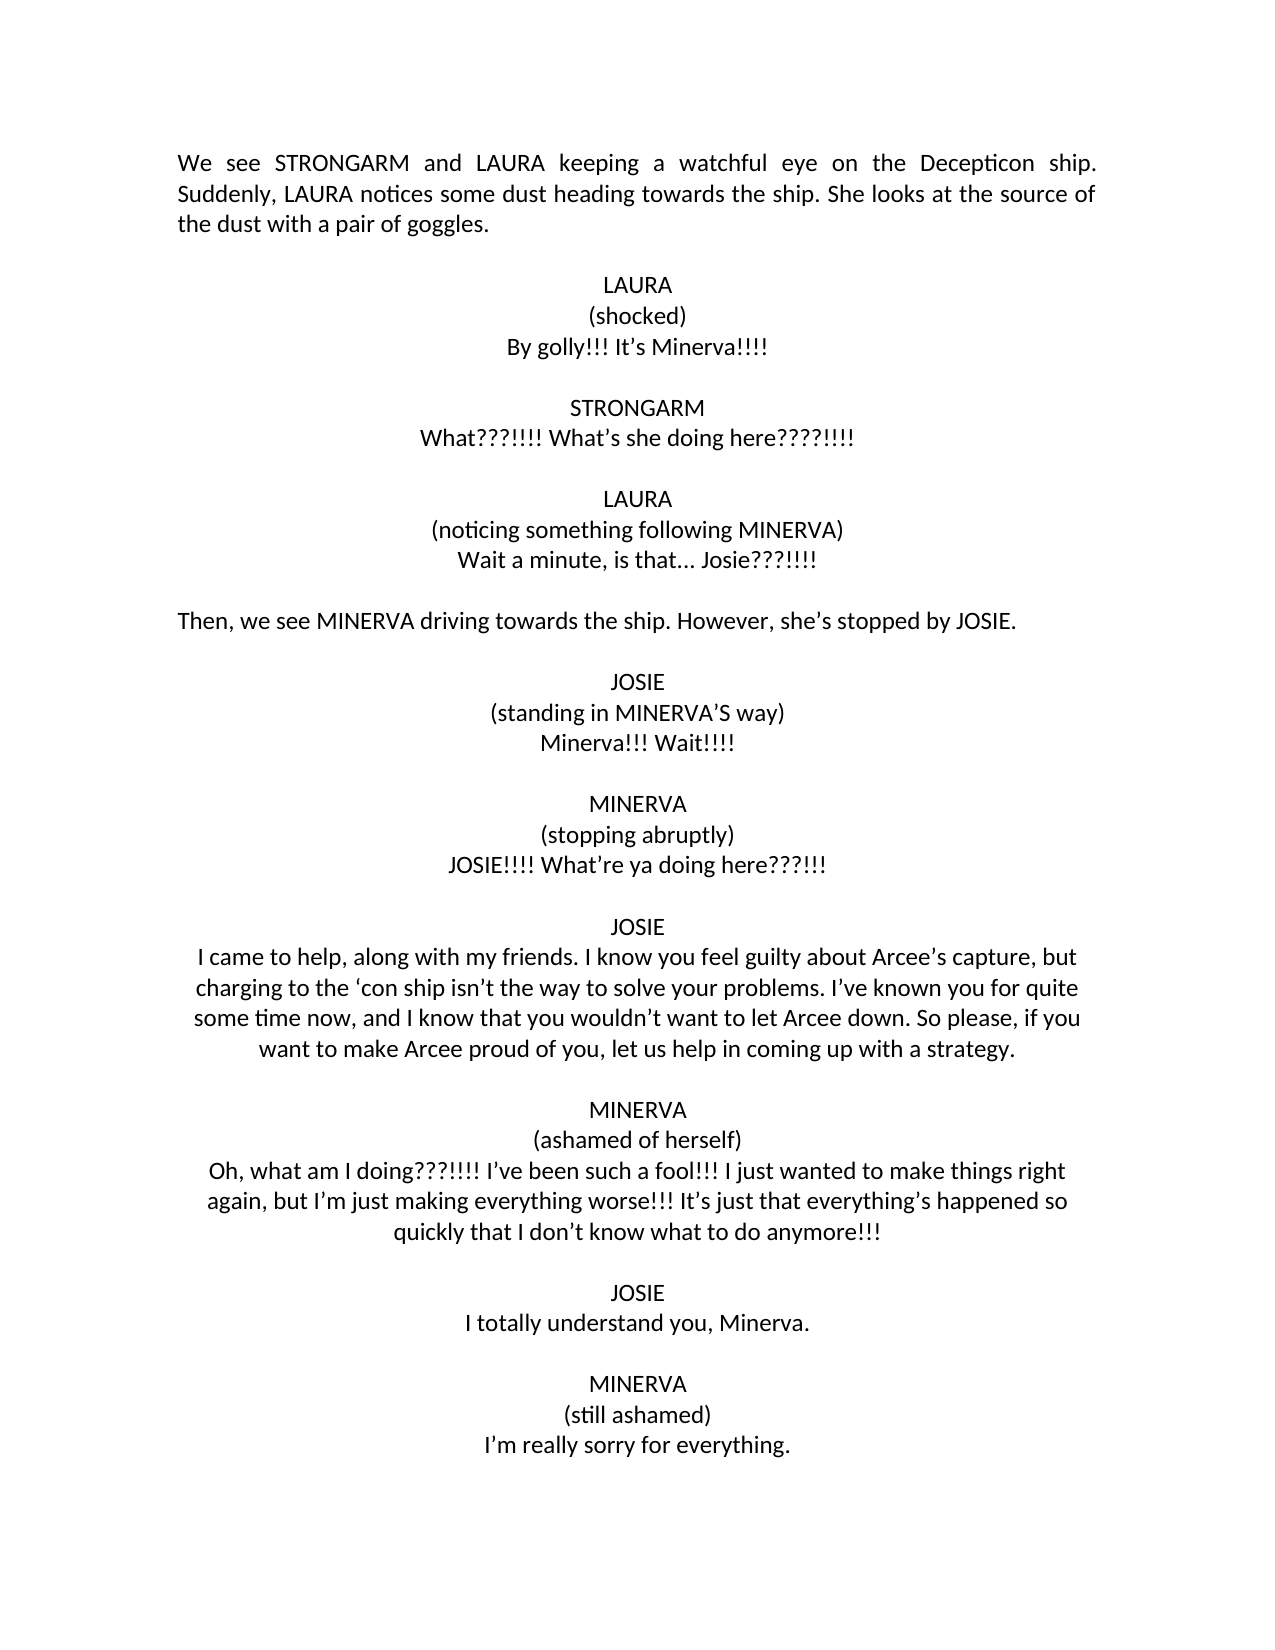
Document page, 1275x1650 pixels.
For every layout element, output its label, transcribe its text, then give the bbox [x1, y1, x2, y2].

text We see STRONGARM and LAURA keeping a watchful eye on the Decepticon ship. Suddenly, LAURA notices some dust heading towards the ship. She looks at the source of the dust with a pair of goggles. [177, 148, 1098, 239]
text I totally understand you, Minerva. [177, 1307, 1098, 1338]
text MINERVA [177, 1368, 1098, 1399]
text STRONGARM [177, 392, 1098, 422]
text (standing in MINERVA’S way) [177, 697, 1098, 727]
text JOSIE [177, 666, 1098, 697]
text Then, we see MINERVA driving towards the ship. However, she’s stopped by JOSIE. [177, 605, 1098, 636]
text (ashamed of herself) [177, 1124, 1098, 1155]
text JOSIE [177, 1277, 1098, 1307]
text (shocked) By golly!!! It’s Minerva!!!! [177, 300, 1098, 361]
text Oh, what am I doing???!!!! I’ve been such a fool!!! I just wanted to make things right again, but I’m just making everything worse!!! It’s just that everything’s happened so quickly that I don’t know what to do anymore!!! [177, 1155, 1098, 1246]
text I’m really sorry for everything. [177, 1429, 1098, 1460]
text MINERVA [177, 788, 1098, 819]
text LAURA [177, 270, 1098, 300]
text MINERVA [177, 1094, 1098, 1124]
text (still ashamed) [177, 1399, 1098, 1429]
text (noticing something following MINERVA) Wait a minute, is that... Josie???!!!! [177, 514, 1098, 575]
text LAURA [177, 483, 1098, 514]
text Minerva!!! Wait!!!! [177, 727, 1098, 758]
text JOSIE I came to help, along with my friends. I know you feel guilty about Arcee’s capture, but charging to the ‘con ship isn’t the way to solve your problems. I’ve known you for quite some time now, and I know that you wouldn’t want to let Arcee down. So please, if you want to make Arcee proud of you, let us help in coming up with a strategy. [177, 911, 1098, 1063]
text What???!!!! What’s she doing here????!!!! [177, 422, 1098, 453]
text (stopping abruptly) JOSIE!!!! What’re ya doing here???!!! [177, 819, 1098, 880]
